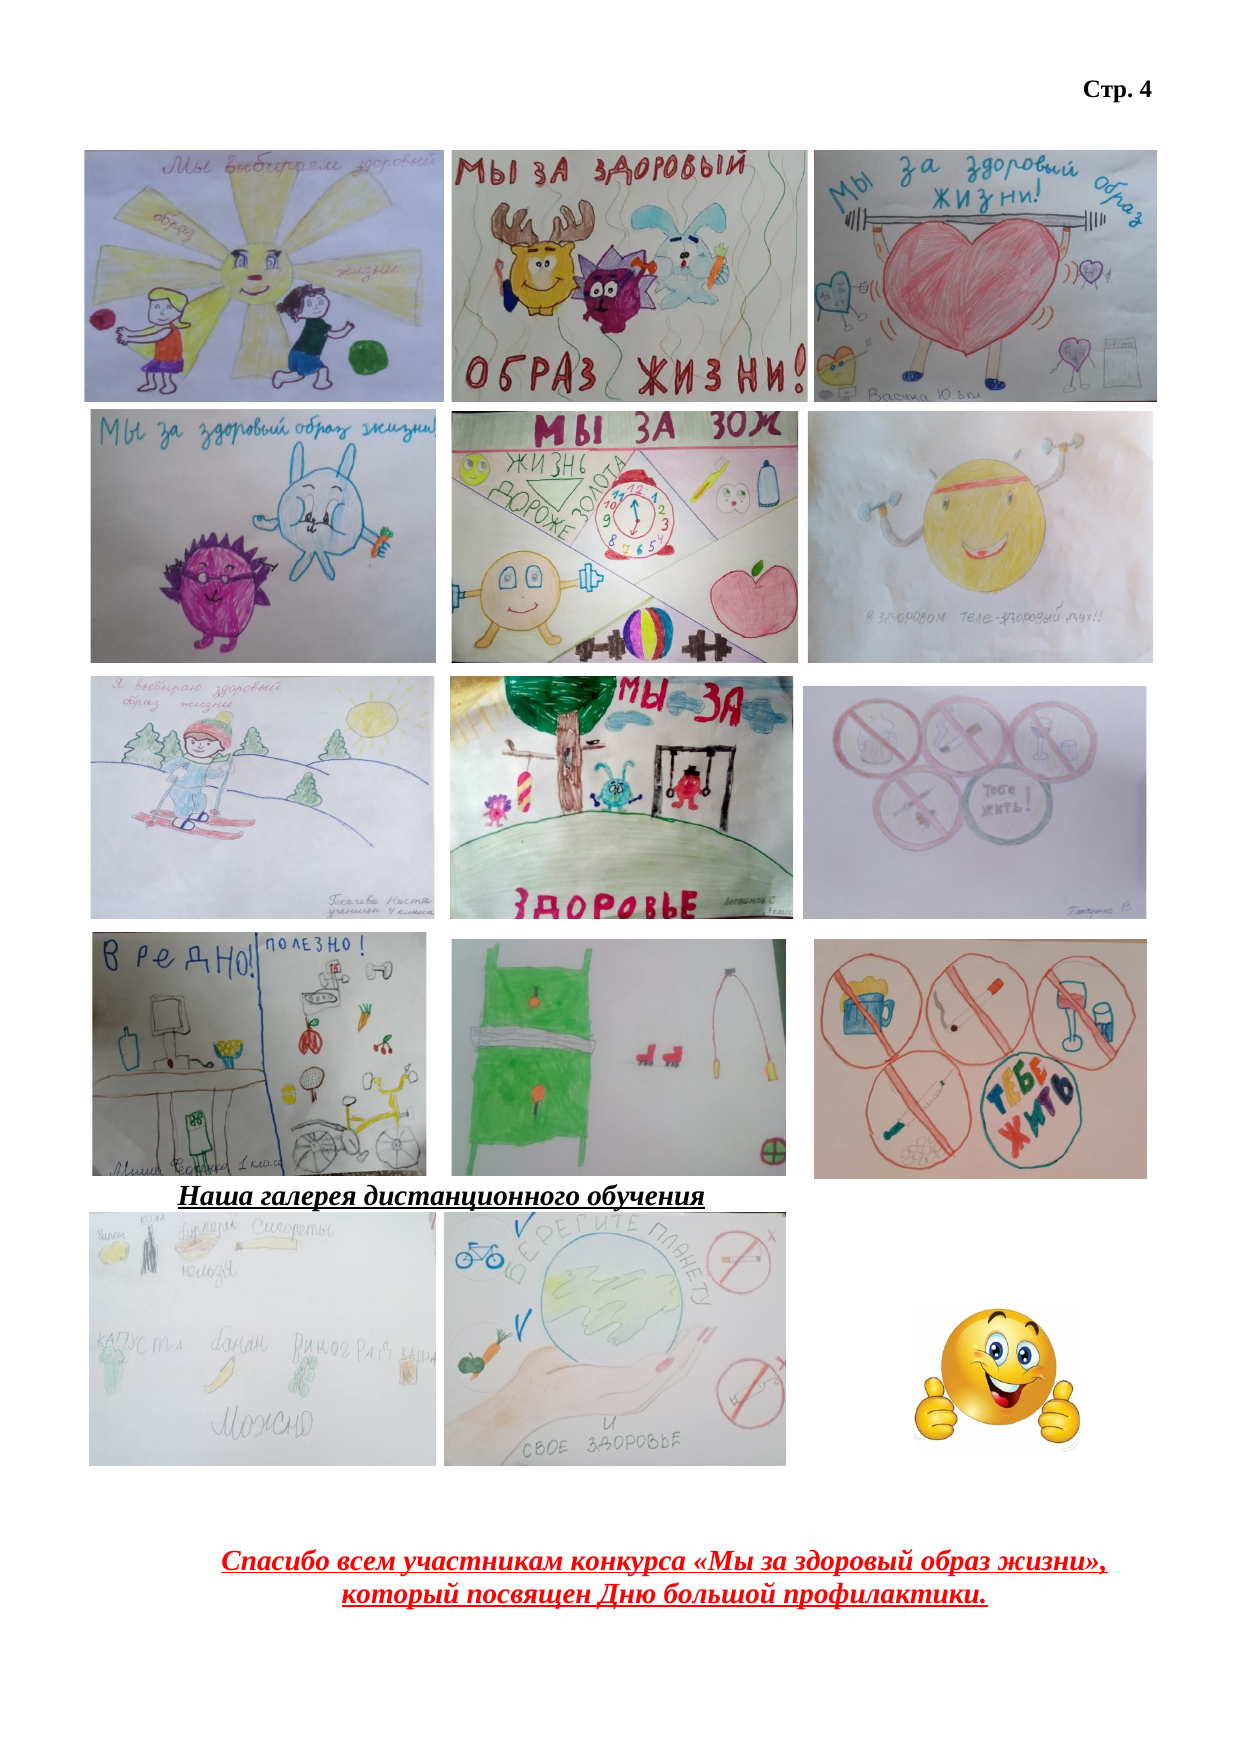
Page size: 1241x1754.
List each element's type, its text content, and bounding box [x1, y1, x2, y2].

picture [90, 676, 435, 919]
picture [814, 150, 1158, 402]
picture [451, 939, 786, 1176]
picture [450, 676, 794, 919]
text который посвящен Дню большой профилактики. [177, 1576, 1152, 1610]
text Спасибо всем участникам конкурса «Мы за здоровый образ жизни», [177, 1543, 1152, 1576]
picture [451, 411, 799, 663]
picture [89, 1212, 436, 1466]
picture [914, 1307, 1080, 1452]
picture [814, 939, 1147, 1179]
picture [92, 932, 427, 1176]
picture [803, 686, 1147, 919]
picture [807, 411, 1154, 663]
text Стр. 4 [88, 74, 1152, 103]
picture [443, 1212, 786, 1466]
picture [451, 150, 808, 402]
picture [84, 150, 444, 402]
picture [90, 409, 436, 663]
